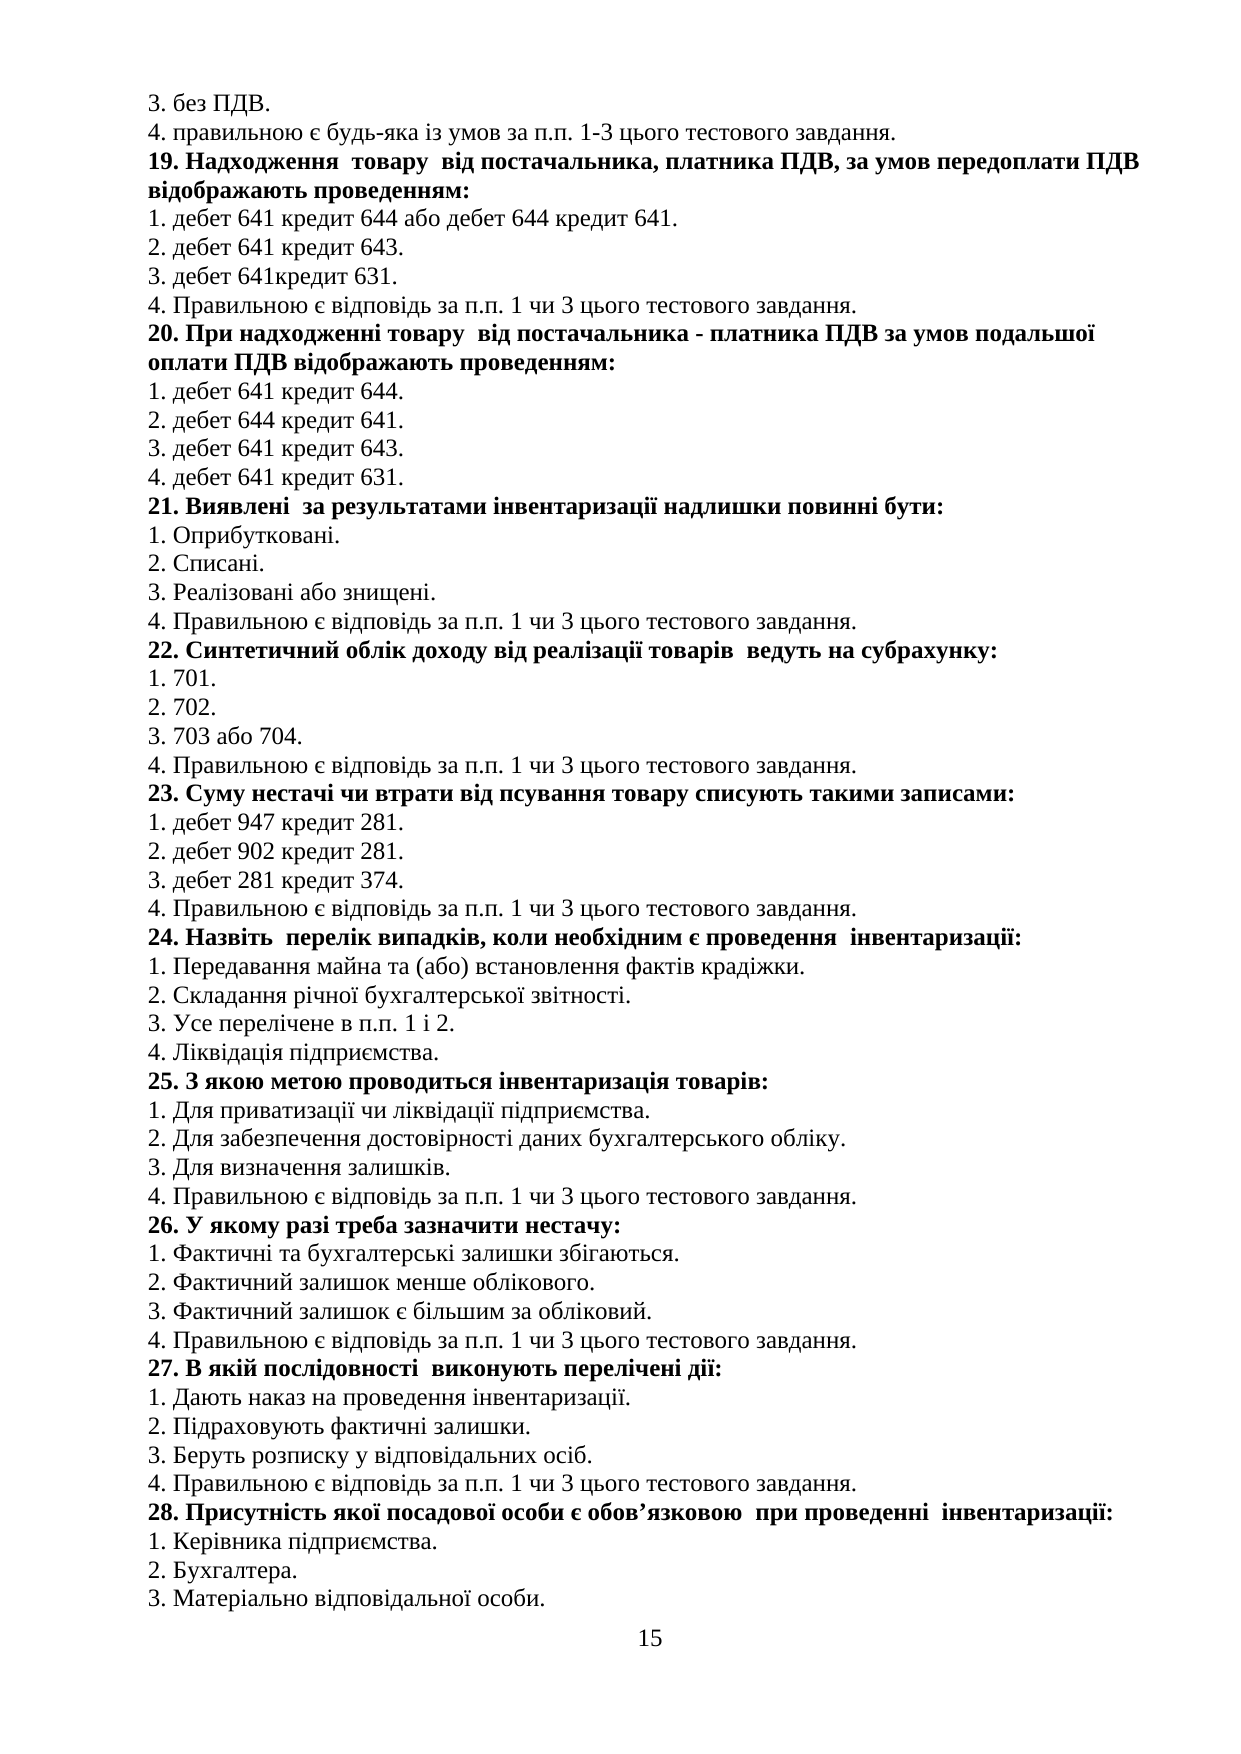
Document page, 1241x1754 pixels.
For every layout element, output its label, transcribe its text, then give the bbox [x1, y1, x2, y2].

text 2. 702. [148, 692, 1152, 721]
text 21. Виявлені за результатами інвентаризації надлишки повинні бути: [148, 491, 1152, 520]
text 2. Списані. [148, 548, 1152, 577]
text 2. дебет 644 кредит 641. [148, 405, 1152, 433]
text 28. Присутність якої посадової особи є обов’язковою при проведенні інвентаризації: [148, 1497, 1152, 1526]
text 4. дебет 641 кредит 631. [148, 462, 1152, 491]
text 1. Передавання майна та (або) встановлення фактів крадіжки. [148, 951, 1152, 980]
text 1. дебет 641 кредит 644 або дебет 644 кредит 641. [148, 203, 1152, 232]
text 26. У якому разі треба зазначити нестачу: [148, 1210, 1152, 1238]
text 3. без ПДВ. [148, 88, 1152, 117]
text 1. Керівника підприємства. [148, 1526, 1152, 1555]
text 3. Усе перелічене в п.п. 1 і 2. [148, 1008, 1152, 1037]
text 4. Правильною є відповідь за п.п. 1 чи 3 цього тестового завдання. [148, 606, 1152, 635]
text 2. Для забезпечення достовірності даних бухгалтерського обліку. [148, 1123, 1152, 1152]
text 1. Для приватизації чи ліквідації підприємства. [148, 1095, 1152, 1123]
text 4. Правильною є відповідь за п.п. 1 чи 3 цього тестового завдання. [148, 1325, 1152, 1353]
text 1. дебет 641 кредит 644. [148, 376, 1152, 405]
text 2. Підраховують фактичні залишки. [148, 1411, 1152, 1440]
text 1. дебет 947 кредит 281. [148, 807, 1152, 836]
text 2. дебет 902 кредит 281. [148, 836, 1152, 865]
text 2. дебет 641 кредит 643. [148, 232, 1152, 261]
text 3. дебет 641 кредит 643. [148, 433, 1152, 462]
text 4. Ліквідація підприємства. [148, 1037, 1152, 1066]
text 27. В якій послідовності виконують перелічені дії: [148, 1353, 1152, 1382]
text 1. Оприбутковані. [148, 520, 1152, 548]
text 2. Складання річної бухгалтерської звітності. [148, 980, 1152, 1008]
text 4. Правильною є відповідь за п.п. 1 чи 3 цього тестового завдання. [148, 1181, 1152, 1210]
text 4. правильною є будь-яка із умов за п.п. 1-3 цього тестового завдання. [148, 117, 1152, 146]
text 1. Дають наказ на проведення інвентаризації. [148, 1382, 1152, 1411]
text 3. дебет 281 кредит 374. [148, 865, 1152, 893]
text 1. Фактичні та бухгалтерські залишки збігаються. [148, 1238, 1152, 1267]
text 4. Правильною є відповідь за п.п. 1 чи 3 цього тестового завдання. [148, 1468, 1152, 1497]
text 2. Бухгалтера. [148, 1555, 1152, 1583]
text 3. Реалізовані або знищені. [148, 577, 1152, 606]
text 3. Матеріально відповідальної особи. [148, 1583, 1152, 1612]
text 2. Фактичний залишок менше облікового. [148, 1267, 1152, 1296]
text 24. Назвіть перелік випадків, коли необхідним є проведення інвентаризації: [148, 922, 1152, 951]
text 3. 703 або 704. [148, 721, 1152, 750]
text 3. Для визначення залишків. [148, 1152, 1152, 1181]
text 1. 701. [148, 663, 1152, 692]
text 4. Правильною є відповідь за п.п. 1 чи 3 цього тестового завдання. [148, 750, 1152, 778]
text 4. Правильною є відповідь за п.п. 1 чи 3 цього тестового завдання. [148, 290, 1152, 318]
text 23. Суму нестачі чи втрати від псування товару списують такими записами: [148, 778, 1152, 807]
text 22. Синтетичний облік доходу від реалізації товарів ведуть на субрахунку: [148, 635, 1152, 663]
text 4. Правильною є відповідь за п.п. 1 чи 3 цього тестового завдання. [148, 893, 1152, 922]
text 25. З якою метою проводиться інвентаризація товарів: [148, 1066, 1152, 1095]
text 3. Беруть розписку у відповідальних осіб. [148, 1440, 1152, 1468]
text 3. Фактичний залишок є більшим за обліковий. [148, 1296, 1152, 1325]
text 20. При надходженні товару від постачальника - платника ПДВ за умов подальшої оплати ПДВ відображають проведенням: [148, 318, 1152, 376]
text 3. дебет 641кредит 631. [148, 261, 1152, 290]
text 19. Надходження товару від постачальника, платника ПДВ, за умов передоплати ПДВ відображають проведенням: [148, 146, 1152, 203]
